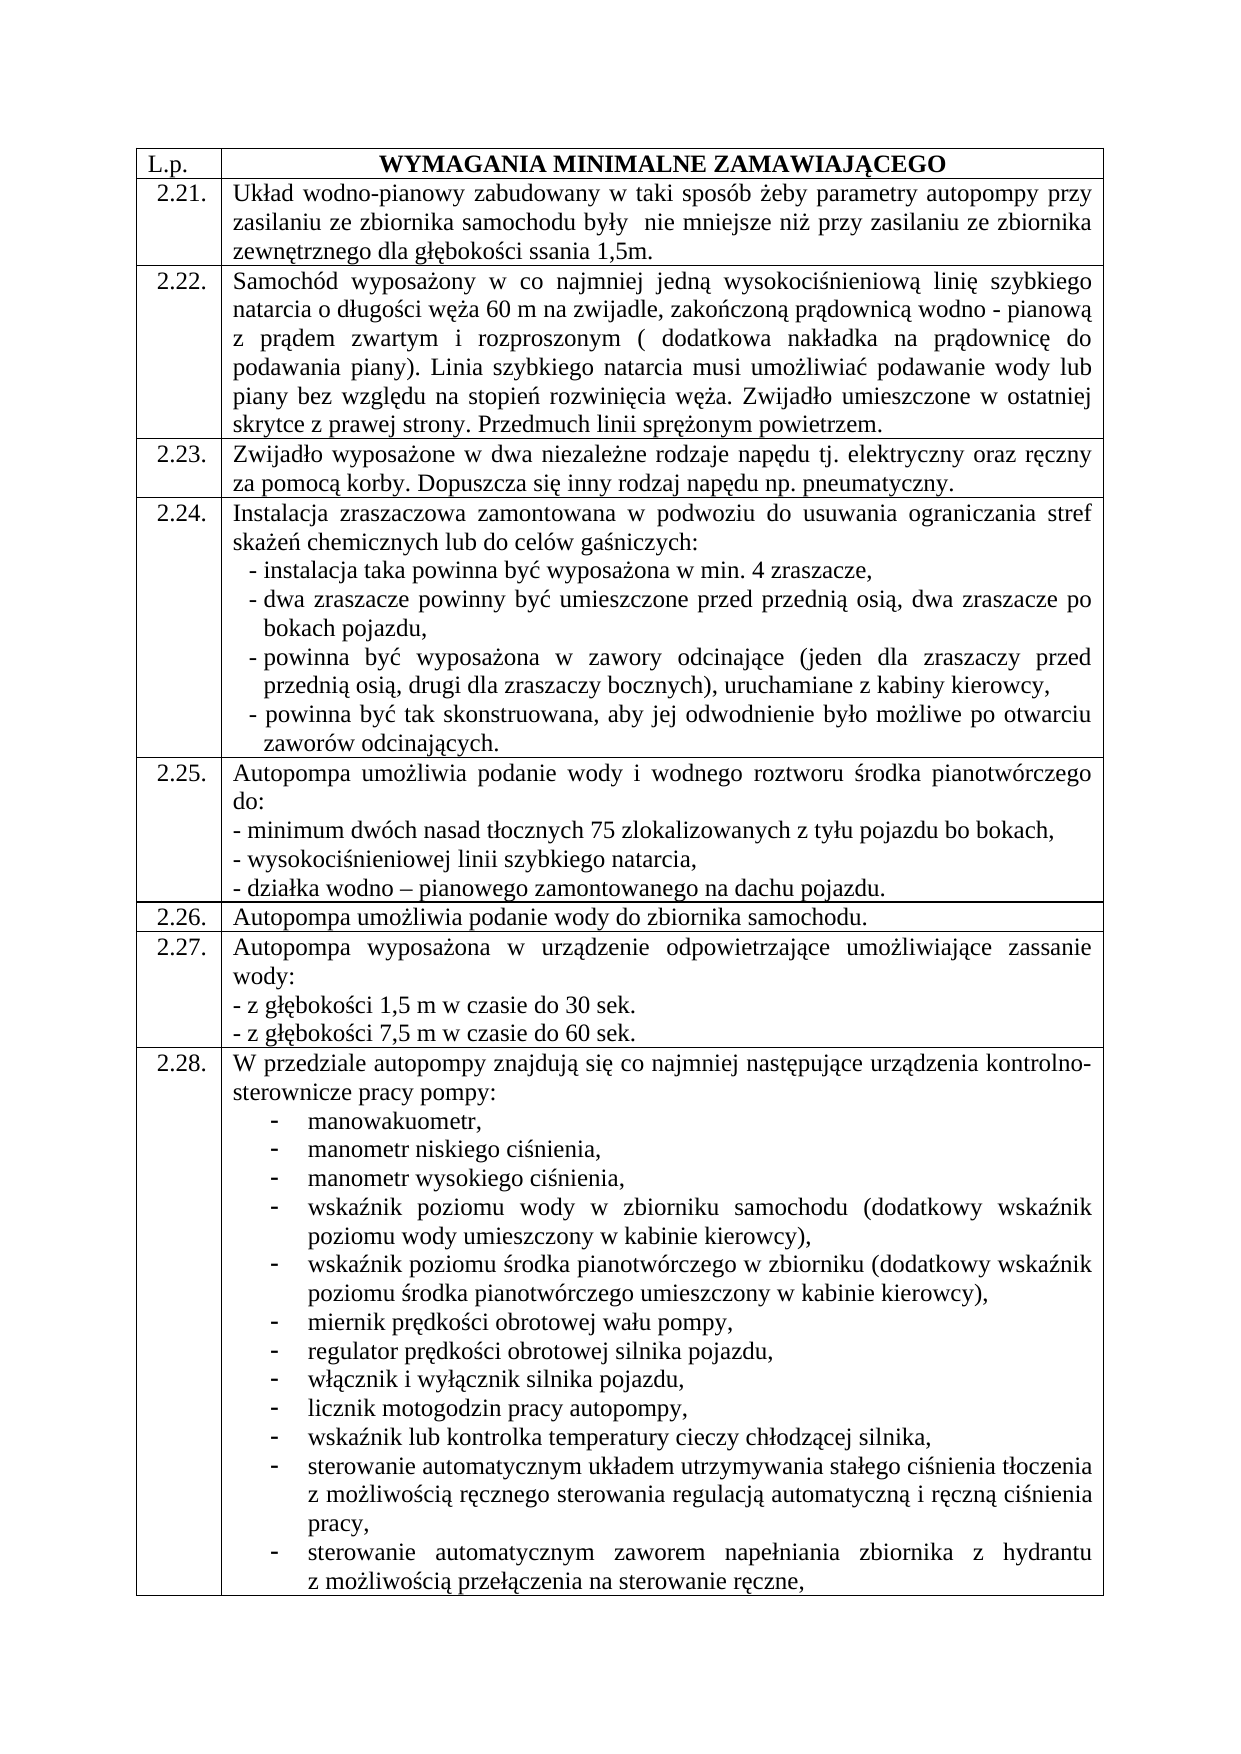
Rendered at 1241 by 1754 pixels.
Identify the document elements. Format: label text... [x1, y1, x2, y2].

table_cell [137, 903, 221, 931]
table_cell Autopompa wyposażona w urządzenie odpowietrzające umożliwiające zassanie wody: - z głębokości 1,5 m w czasie do 30 sek. - z głębokości 7,5 m w czasie do 60 sek. [222, 932, 1103, 1047]
table_cell [137, 1048, 221, 1594]
table_header L.p. [137, 149, 221, 177]
table_header WYMAGANIA MINIMALNE ZAMAWIAJĄCEGO [222, 149, 1103, 177]
table_cell [137, 266, 221, 438]
table_cell Instalacja zraszaczowa zamontowana w podwoziu do usuwania ograniczania stref skażeń chemicznych lub do celów gaśniczych: - instalacja taka powinna być wyposażona w min. 4 zraszacze, - dwa zraszacze powinny być umieszczone przed przednią osią, dwa zraszacze po bokach pojazdu, - powinna być wyposażona w zawory odcinające (jeden dla zraszaczy przed przednią osią, drugi dla zraszaczy bocznych), uruchamiane z kabiny kierowcy, - powinna być tak skonstruowana, aby jej odwodnienie było możliwe po otwarciu zaworów odcinających. [222, 498, 1103, 757]
table_cell [137, 439, 221, 497]
table_cell [137, 758, 221, 901]
table_cell [137, 932, 221, 1047]
table_cell [137, 498, 221, 757]
table_cell Autopompa umożliwia podanie wody i wodnego roztworu środka pianotwórczego do: - minimum dwóch nasad tłocznych 75 zlokalizowanych z tyłu pojazdu bo bokach, - wysokociśnieniowej linii szybkiego natarcia, - działka wodno – pianowego zamontowanego na dachu pojazdu. [222, 758, 1103, 901]
table_cell Samochód wyposażony w co najmniej jedną wysokociśnieniową linię szybkiego natarcia o długości węża 60 m na zwijadle, zakończoną prądownicą wodno - pianową z prądem zwartym i rozproszonym ( dodatkowa nakładka na prądownicę do podawania piany). Linia szybkiego natarcia musi umożliwiać podawanie wody lub piany bez względu na stopień rozwinięcia węża. Zwijadło umieszczone w ostatniej skrytce z prawej strony. Przedmuch linii sprężonym powietrzem. [222, 266, 1103, 438]
table_cell [137, 179, 221, 265]
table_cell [222, 1048, 1103, 1594]
table_cell Układ wodno-pianowy zabudowany w taki sposób żeby parametry autopompy przy zasilaniu ze zbiornika samochodu były nie mniejsze niż przy zasilaniu ze zbiornika zewnętrznego dla głębokości ssania 1,5m. [222, 179, 1103, 265]
table_cell Autopompa umożliwia podanie wody do zbiornika samochodu. [222, 903, 1103, 931]
table_cell Zwijadło wyposażone w dwa niezależne rodzaje napędu tj. elektryczny oraz ręczny za pomocą korby. Dopuszcza się inny rodzaj napędu np. pneumatyczny. [222, 439, 1103, 497]
